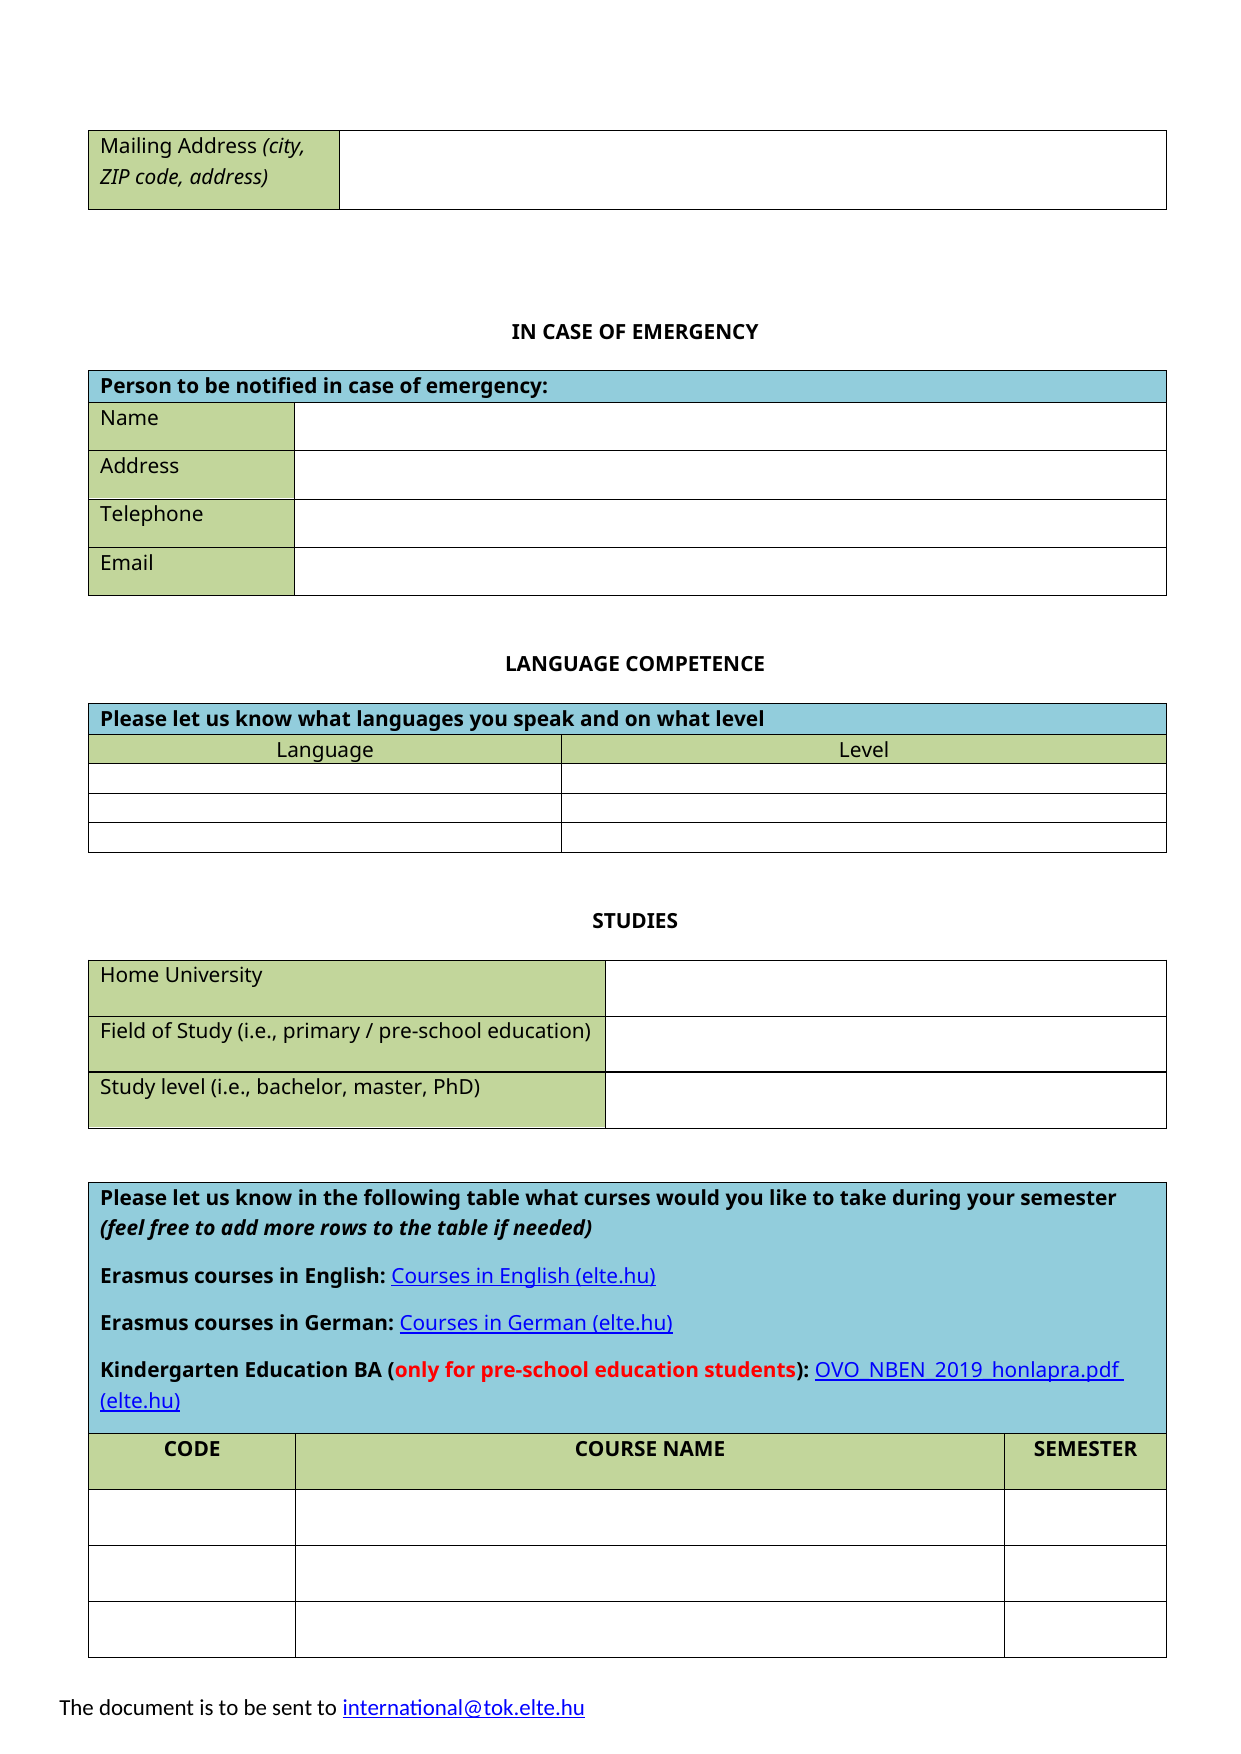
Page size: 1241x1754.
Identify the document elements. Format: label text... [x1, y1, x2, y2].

table_cell [295, 403, 1166, 450]
table_cell [89, 1602, 295, 1657]
table_cell Name [89, 403, 294, 450]
table_cell [89, 1546, 295, 1601]
table_cell [89, 823, 561, 852]
table_cell [1005, 1602, 1166, 1657]
table_cell Study level (i.e., bachelor, master, PhD) [89, 1073, 605, 1127]
table_cell Language [89, 735, 561, 763]
table_cell Address [89, 451, 294, 498]
table_cell [295, 451, 1166, 498]
table_cell [89, 1490, 295, 1545]
table_cell [295, 500, 1166, 547]
table_header Home University [89, 961, 605, 1016]
table_cell [562, 764, 1166, 793]
table_cell [340, 131, 1166, 209]
table_cell Field of Study (i.e., primary / pre-school education) [89, 1017, 605, 1071]
table_cell Mailing Address (city, ZIP code, address) [89, 131, 339, 209]
table_cell [89, 764, 561, 793]
table_cell Email [89, 548, 294, 595]
table_header Person to be notified in case of emergency: [89, 371, 1166, 402]
table_cell Level [562, 735, 1166, 763]
table_header Please let us know in the following table what curses would you like to take during your semester (feel free to add more rows to the table if needed) Erasmus courses in English: Courses in English (elte.hu) Erasmus courses in German: Courses in German (elte.hu) Kindergarten Education BA (only for pre-school education students): OVO_NBEN_2019_honlapra.pdf (elte.hu) [89, 1183, 1166, 1433]
table_cell [1005, 1546, 1166, 1601]
table_cell [562, 823, 1166, 852]
table_cell [296, 1546, 1004, 1601]
text IN CASE OF EMERGENCY [148, 317, 1122, 345]
table_cell [562, 794, 1166, 822]
table_cell [606, 1017, 1166, 1071]
table_cell [296, 1490, 1004, 1545]
table_header [606, 961, 1166, 1016]
table_cell COURSE NAME [296, 1434, 1004, 1489]
table_cell [296, 1602, 1004, 1657]
table_cell [1005, 1490, 1166, 1545]
table_cell SEMESTER [1005, 1434, 1166, 1489]
table_cell [295, 548, 1166, 595]
table_cell [89, 794, 561, 822]
table_cell [606, 1073, 1166, 1127]
text LANGUAGE COMPETENCE [148, 649, 1122, 678]
table_header Please let us know what languages you speak and on what level [89, 704, 1166, 734]
table_cell CODE [89, 1434, 295, 1489]
text STUDIES [148, 906, 1122, 934]
table_cell Telephone [89, 500, 294, 547]
